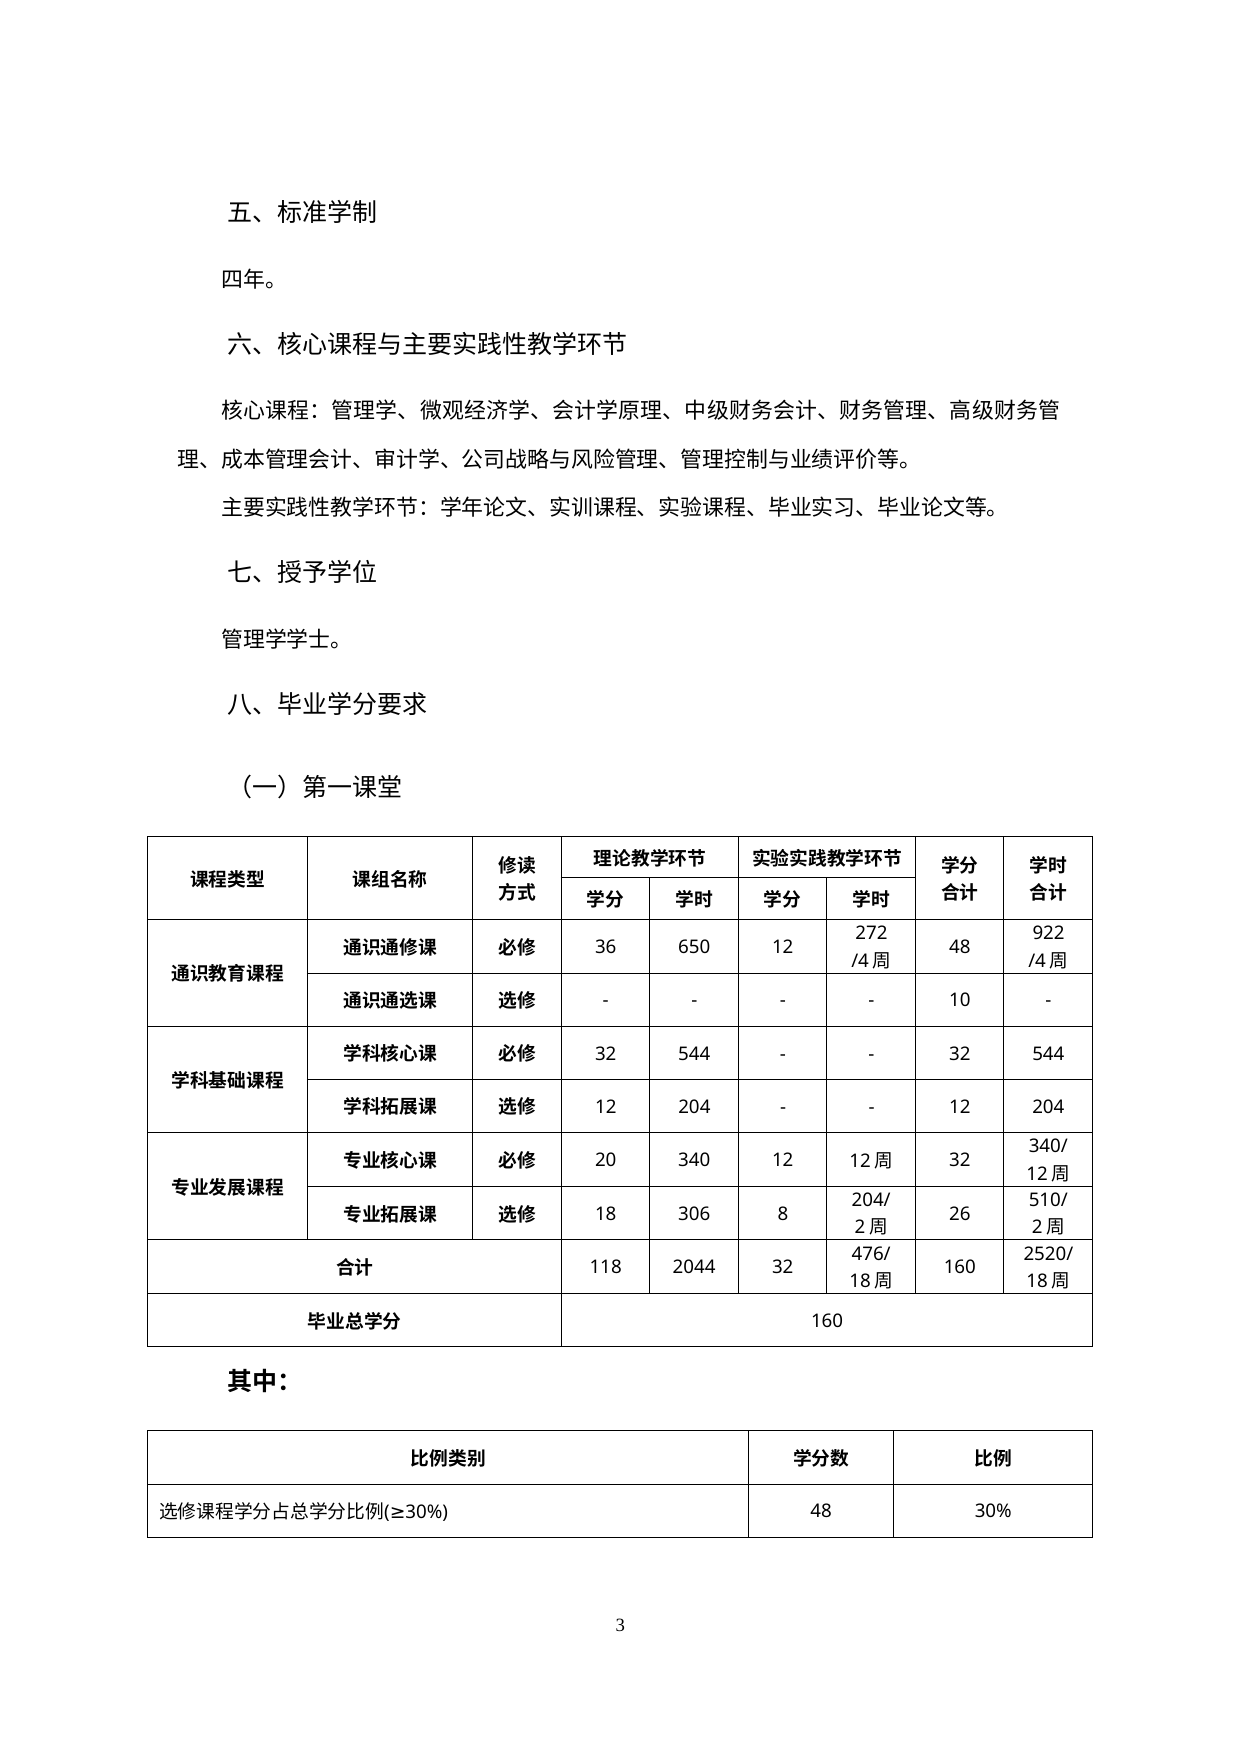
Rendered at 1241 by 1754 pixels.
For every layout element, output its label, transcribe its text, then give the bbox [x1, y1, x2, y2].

table_header 学分 合计 [916, 837, 1003, 919]
table_cell 30% [894, 1485, 1092, 1537]
table_cell 32 [562, 1027, 649, 1079]
text 核心课程：管理学、微观经济学、会计学原理、中级财务会计、财务管理、高级财务管理、成本管理会计、审计学、公司战略与风险管理、管理控制与业绩评价等。 [177, 393, 1063, 474]
table_cell 650 [650, 920, 738, 972]
text 其中： [177, 1347, 1063, 1412]
table_header 课程类型 [148, 837, 307, 919]
table_cell 48 [916, 920, 1003, 972]
table_cell 922 /4周 [1004, 920, 1092, 972]
table_cell 26 [916, 1187, 1003, 1239]
table_cell 合计 [148, 1240, 561, 1293]
table_cell 204 [1004, 1080, 1092, 1132]
table_header 课组名称 [308, 837, 472, 919]
table_cell 272 /4周 [827, 920, 915, 972]
table_cell 选修 [473, 974, 561, 1026]
table_cell 544 [650, 1027, 738, 1079]
text 四年。 [177, 261, 1063, 294]
table_cell 476/ 18周 [827, 1240, 915, 1293]
table_cell 160 [916, 1240, 1003, 1293]
table_cell 2044 [650, 1240, 738, 1293]
table_cell 510/ 2周 [1004, 1187, 1092, 1239]
text 七、授予学位 [177, 538, 1063, 603]
table_cell - [650, 974, 738, 1026]
table_cell 学科拓展课 [308, 1080, 472, 1132]
table_cell 204 [650, 1080, 738, 1132]
table_cell - [827, 1080, 915, 1132]
table_cell - [827, 974, 915, 1026]
table_cell 学时 [650, 878, 738, 919]
table_cell 学分 [739, 878, 826, 919]
table_header 学分数 [749, 1431, 893, 1483]
table_cell 2520/ 18周 [1004, 1240, 1092, 1293]
table_cell 340 [650, 1133, 738, 1186]
table_cell 专业核心课 [308, 1133, 472, 1186]
table_cell 118 [562, 1240, 649, 1293]
table_cell 学科核心课 [308, 1027, 472, 1079]
table_cell 12 [739, 1133, 826, 1186]
table_cell - [739, 1080, 826, 1132]
table_cell 48 [749, 1485, 893, 1537]
table_cell 学科基础课程 [148, 1027, 307, 1132]
table_cell 20 [562, 1133, 649, 1186]
table_cell 12周 [827, 1133, 915, 1186]
table_header 比例 [894, 1431, 1092, 1483]
text （一）第一课堂 [177, 753, 1063, 818]
table_cell 必修 [473, 1027, 561, 1079]
table_cell 10 [916, 974, 1003, 1026]
table_cell 340/ 12周 [1004, 1133, 1092, 1186]
table_cell 必修 [473, 1133, 561, 1186]
table_cell 毕业总学分 [148, 1294, 561, 1346]
text 管理学学士。 [177, 621, 1063, 654]
table_cell 通识通选课 [308, 974, 472, 1026]
text 主要实践性教学环节：学年论文、实训课程、实验课程、毕业实习、毕业论文等。 [177, 490, 1063, 522]
table_cell 306 [650, 1187, 738, 1239]
table_cell 32 [916, 1027, 1003, 1079]
table_cell 通识通修课 [308, 920, 472, 972]
table_header 修读 方式 [473, 837, 561, 919]
table_cell 8 [739, 1187, 826, 1239]
table_cell 160 [562, 1294, 1092, 1346]
table_cell 专业拓展课 [308, 1187, 472, 1239]
table_cell 18 [562, 1187, 649, 1239]
table_cell - [827, 1027, 915, 1079]
table_header 理论教学环节 [562, 837, 738, 877]
table_cell 12 [916, 1080, 1003, 1132]
table_cell 544 [1004, 1027, 1092, 1079]
table_cell 选修课程学分占总学分比例(≥30%) [148, 1485, 748, 1537]
table_cell 选修 [473, 1080, 561, 1132]
text 八、毕业学分要求 [177, 670, 1063, 735]
table_cell 12 [739, 920, 826, 972]
table_cell 204/ 2周 [827, 1187, 915, 1239]
table_header 学时 合计 [1004, 837, 1092, 919]
table_cell - [1004, 974, 1092, 1026]
table_cell 学分 [562, 878, 649, 919]
table_cell 学时 [827, 878, 915, 919]
text 五、标准学制 [177, 178, 1063, 243]
table_cell - [739, 974, 826, 1026]
table_cell - [562, 974, 649, 1026]
table_cell 选修 [473, 1187, 561, 1239]
text 六、核心课程与主要实践性教学环节 [177, 310, 1063, 375]
table_cell 专业发展课程 [148, 1133, 307, 1239]
table_cell 32 [739, 1240, 826, 1293]
table_cell 36 [562, 920, 649, 972]
table_header 比例类别 [148, 1431, 748, 1483]
table_cell - [739, 1027, 826, 1079]
table_cell 12 [562, 1080, 649, 1132]
table_cell 必修 [473, 920, 561, 972]
table_header 实验实践教学环节 [739, 837, 915, 877]
table_cell 32 [916, 1133, 1003, 1186]
table_cell 通识教育课程 [148, 920, 307, 1026]
